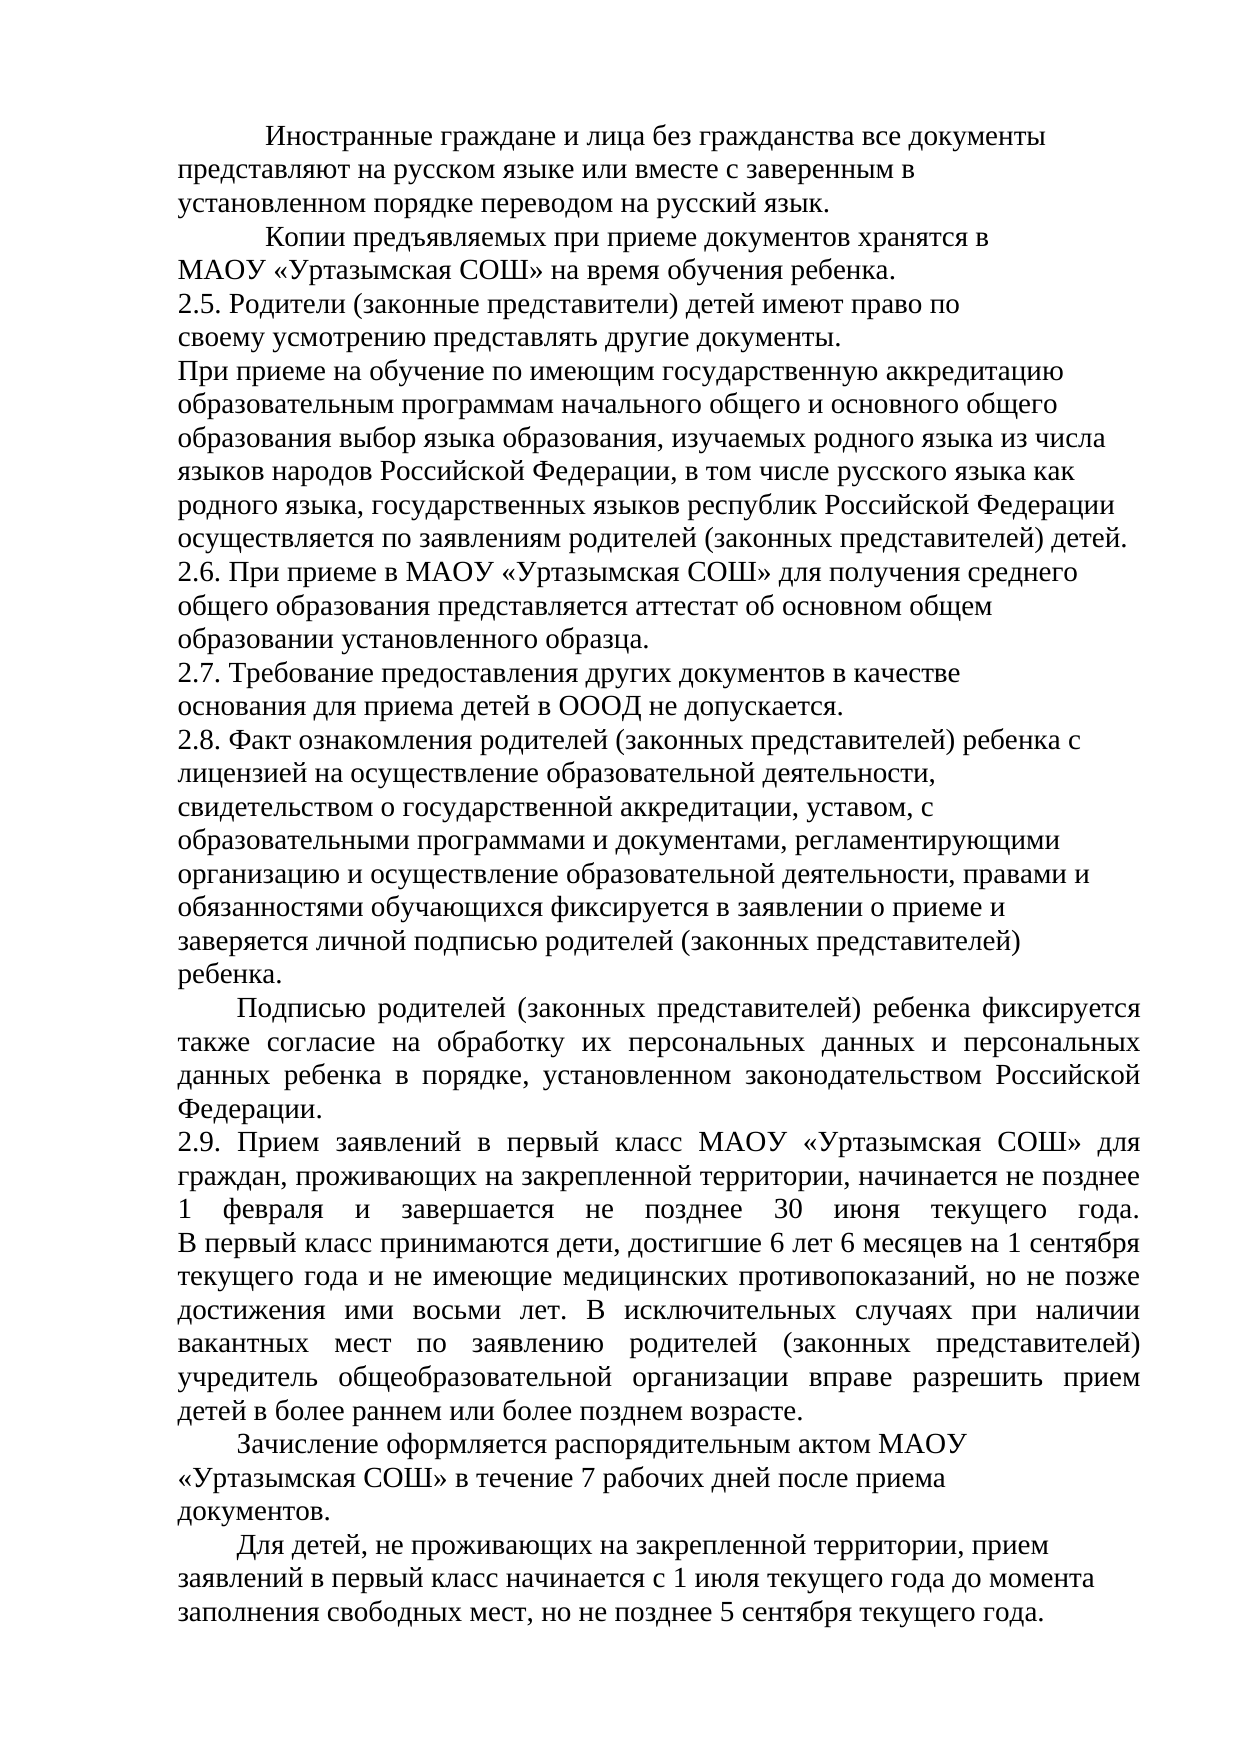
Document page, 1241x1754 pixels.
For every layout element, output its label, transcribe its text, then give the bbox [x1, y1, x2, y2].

text Подписью родителей (законных представителей) ребенка фиксируется также согласие на обработку их персональных данных и персональных данных ребенка в порядке, установленном законодательством Российской Федерации. 2.9. Прием заявлений в первый класс МАОУ «Уртазымская СОШ» для граждан, проживающих на закрепленной территории, начинается не позднее 1 февраля и завершается не позднее 30 июня текущего года. В первый класс принимаются дети, достигшие 6 лет 6 месяцев на 1 сентября текущего года и не имеющие медицинских противопоказаний, но не позже достижения ими восьми лет. В исключительных случаях при наличии вакантных мест по заявлению родителей (законных представителей) учредитель общеобразовательной организации вправе разрешить прием детей в более раннем или более позднем возрасте. [177, 990, 1141, 1426]
text Иностранные граждане и лица без гражданства все документы представляют на русском языке или вместе с заверенным в установленном порядке переводом на русский язык. [177, 118, 1052, 219]
text 2.7. Требование предоставления других документов в качестве основания для приема детей в ОООД не допускается. [177, 655, 1087, 722]
text Копии предъявляемых при приеме документов хранятся в МАОУ «Уртазымская СОШ» на время обучения ребенка. [177, 219, 1012, 286]
text 2.8. Факт ознакомления родителей (законных представителей) ребенка с лицензией на осуществление образовательной деятельности, свидетельством о государственной аккредитации, уставом, с образовательными программами и документами, регламентирующими организацию и осуществление образовательной деятельности, правами и обязанностями обучающихся фиксируется в заявлении о приеме и заверяется личной подписью родителей (законных представителей) ребенка. [177, 722, 1102, 990]
text При приеме на обучение по имеющим государственную аккредитацию образовательным программам начального общего и основного общего образования выбор языка образования, изучаемых родного языка из числа языков народов Российской Федерации, в том числе русского языка как родного языка, государственных языков республик Российской Федерации осуществляется по заявлениям родителей (законных представителей) детей. [177, 353, 1141, 554]
text 2.5. Родители (законные представители) детей имеют право по своему усмотрению представлять другие документы. [178, 286, 995, 353]
text 2.6. При приеме в МАОУ «Уртазымская СОШ» для получения среднего общего образования представляется аттестат об основном общем образовании установленного образца. [177, 554, 1085, 655]
text Для детей, не проживающих на закрепленной территории, прием заявлений в первый класс начинается с 1 июля текущего года до момента заполнения свободных мест, но не позднее 5 сентября текущего года. [177, 1527, 1143, 1627]
text Зачисление оформляется распорядительным актом МАОУ «Уртазымская СОШ» в течение 7 рабочих дней после приема документов. [177, 1426, 1060, 1527]
